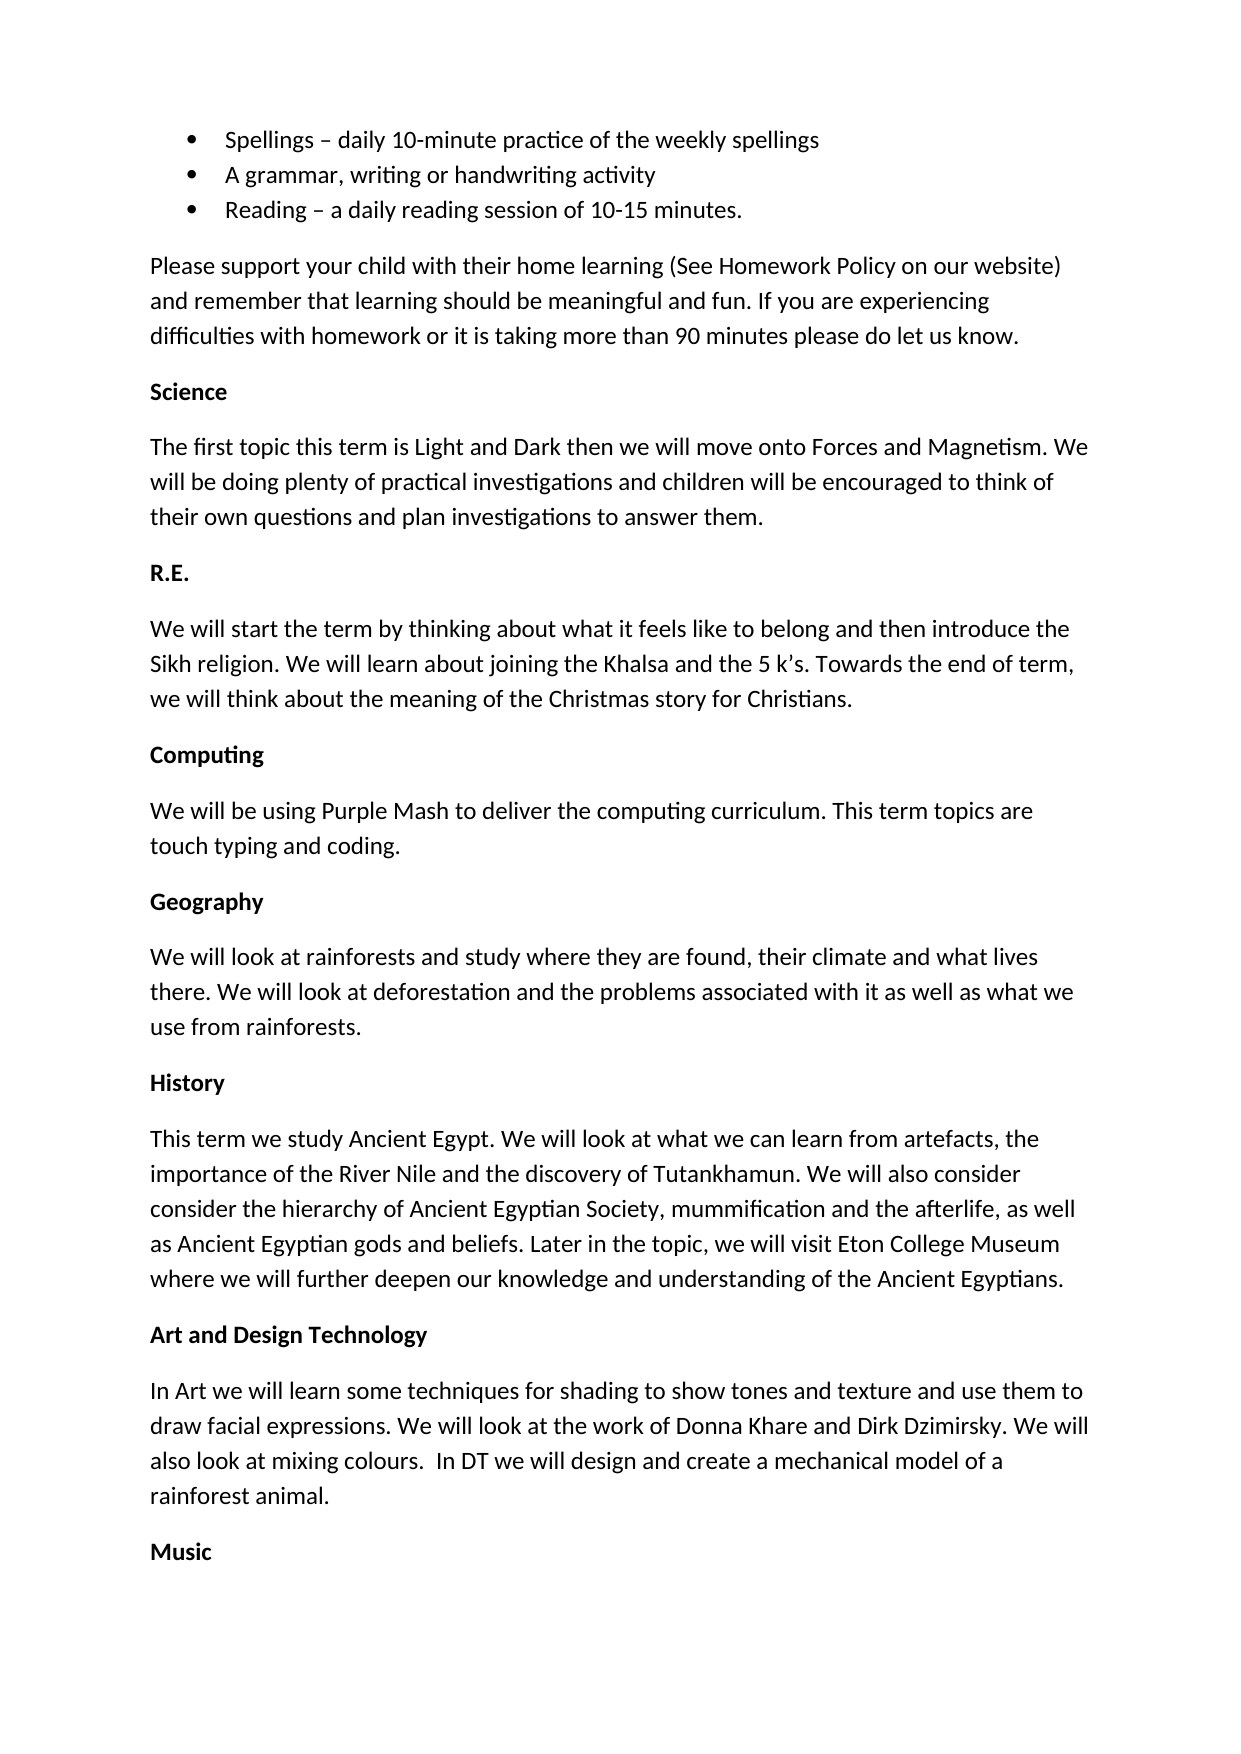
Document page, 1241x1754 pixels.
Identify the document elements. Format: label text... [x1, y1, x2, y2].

text Music [150, 1536, 1090, 1566]
text R.E. [150, 557, 1090, 588]
text Art and Design Technology [150, 1319, 1090, 1349]
text We will start the term by thinking about what it feels like to belong and then introduce the Sikh religion. We will learn about joining the Khalsa and the 5 k’s. Towards the end of term, we will think about the meaning of the Christmas story for Christians. [150, 613, 1090, 714]
text The first topic this term is Light and Dark then we will move onto Forces and Magnetism. We will be doing plenty of practical investigations and children will be encouraged to think of their own questions and plan investigations to answer them. [150, 432, 1090, 532]
text Computing [150, 739, 1090, 769]
text Science [150, 376, 1090, 406]
text Please support your child with their home learning (See Homework Policy on our website) and remember that learning should be meaningful and fun. If you are experiencing difficulties with homework or it is taking more than 90 minutes please do let us know. [150, 250, 1090, 350]
text This term we study Ancient Egypt. We will look at what we can learn from artefacts, the importance of the River Nile and the discovery of Tutankhamun. We will also consider consider the hierarchy of Ancient Egyptian Society, mummification and the afterlife, as well as Ancient Egyptian gods and beliefs. Later in the topic, we will visit Eton College Museum where we will further deepen our knowledge and understanding of the Ancient Egyptians. [150, 1123, 1090, 1294]
list Reading – a daily reading session of 10-15 minutes. [187, 194, 1090, 224]
list Spellings – daily 10-minute practice of the weekly spellings [187, 124, 1090, 154]
list A grammar, writing or handwriting activity [187, 159, 1090, 189]
text History [150, 1067, 1090, 1098]
text Geography [150, 886, 1090, 916]
text We will look at rainforests and study where they are found, their climate and what lives there. We will look at deforestation and the problems associated with it as well as what we use from rainforests. [150, 942, 1090, 1042]
text We will be using Purple Mash to deliver the computing curriculum. This term topics are touch typing and coding. [150, 795, 1090, 860]
text In Art we will learn some techniques for shading to show tones and texture and use them to draw facial expressions. We will look at the work of Donna Khare and Dirk Dzimirsky. We will also look at mixing colours. In DT we will design and create a mechanical model of a rainforest animal. [150, 1375, 1090, 1510]
